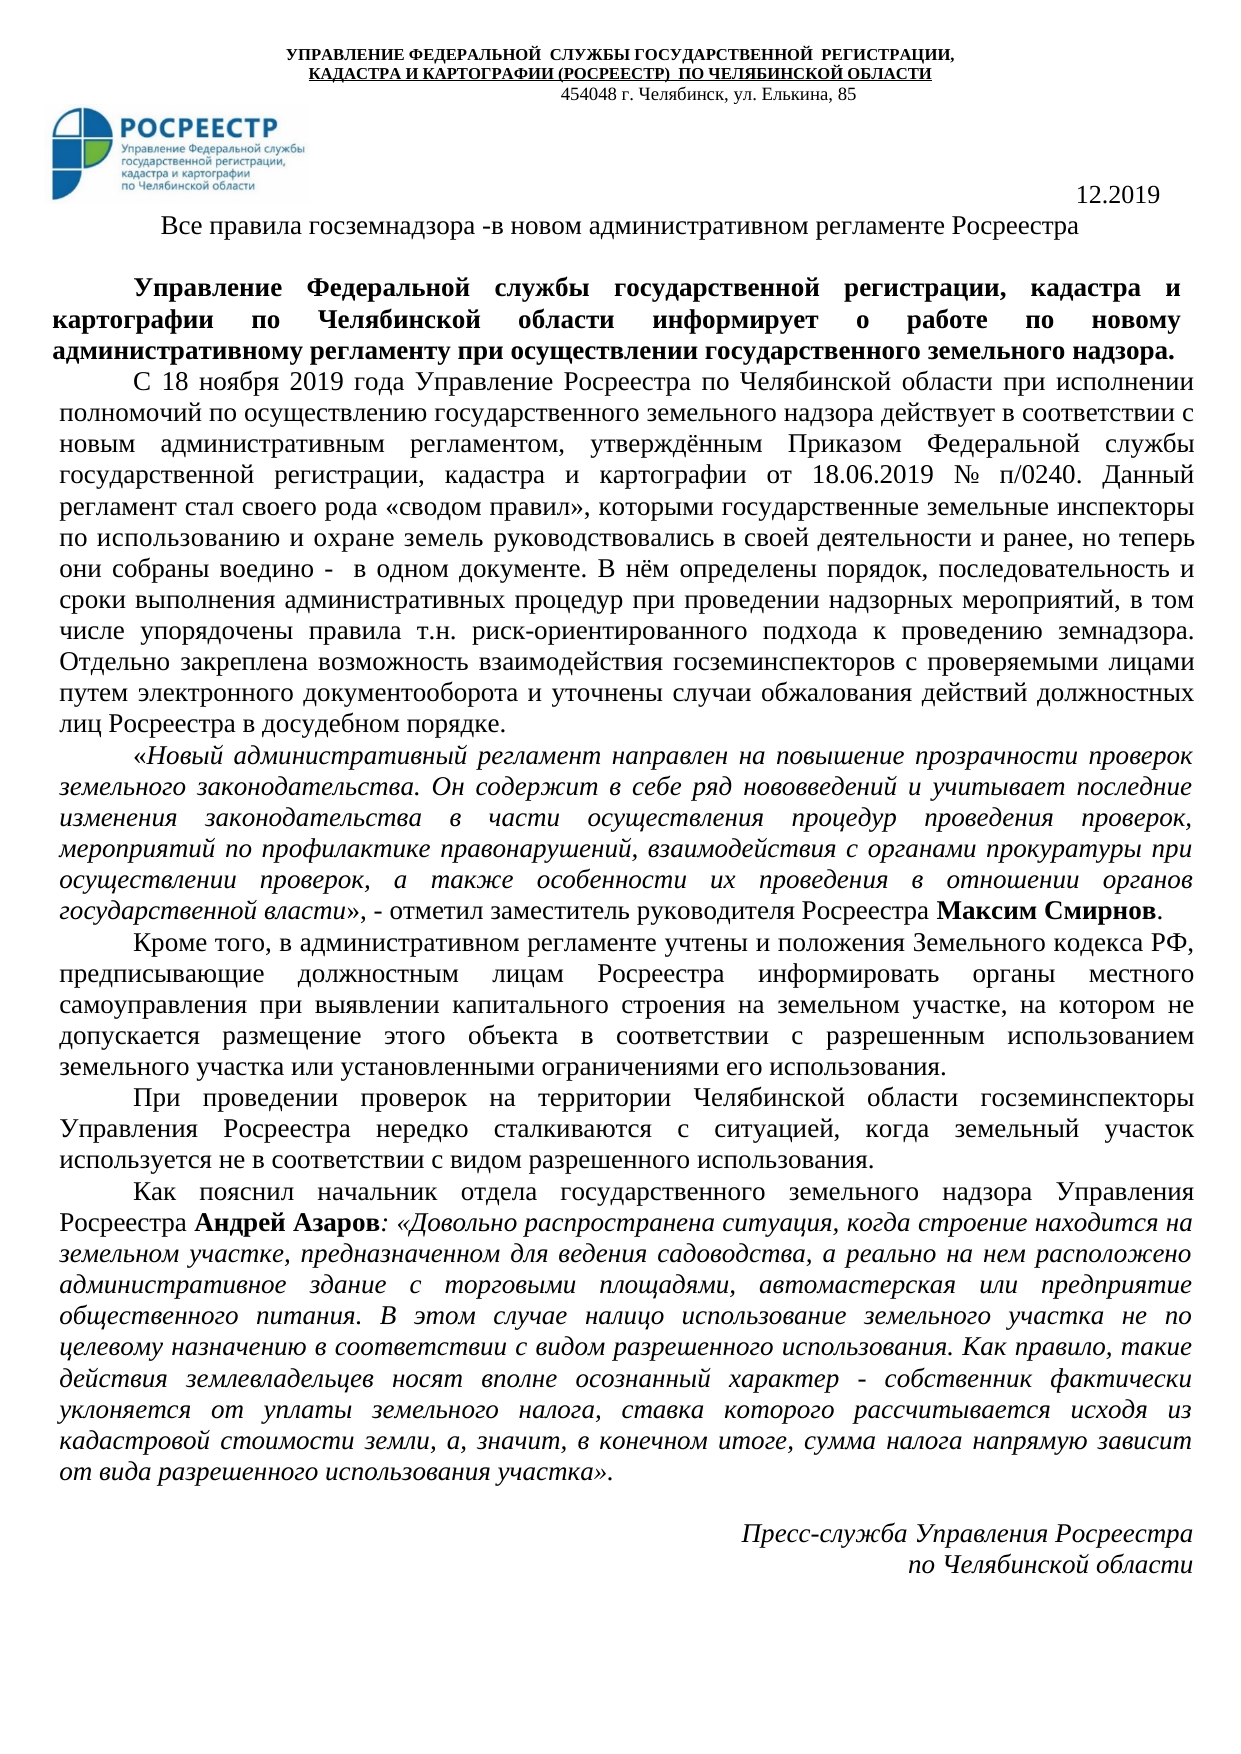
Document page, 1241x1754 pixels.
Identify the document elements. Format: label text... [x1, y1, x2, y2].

picture [44, 104, 310, 204]
text по Челябинской области [413, 1548, 1196, 1580]
text КАДАСТРА И КАРТОГРАФИИ (РОСРЕЕСТР) ПО ЧЕЛЯБИНСКОЙ ОБЛАСТИ [44, 63, 1196, 83]
text 454048 г. Челябинск, ул. Елькина, 85 [44, 83, 1196, 104]
text 12.2019 [44, 104, 1196, 209]
text «Новый административный регламент направлен на повышение прозрачности проверок земельного законодательства. Он содержит в себе ряд нововведений и учитывает последние изменения законодательства в части осуществления процедур проведения проверок, мероприятий по профилактике правонарушений, взаимодействия с органами прокуратуры при осуществлении проверок, а также особенности их проведения в отношении органов государственной власти», - отметил заместитель руководителя Росреестра Максим Смирнов. [59, 739, 1196, 926]
text Все правила госземнадзора -в новом административном регламенте Росреестра [29, 209, 1211, 240]
text Как пояснил начальник отдела государственного земельного надзора Управления Росреестра Андрей Азаров: «Довольно распространена ситуация, когда строение находится на земельном участке, предназначенном для ведения садоводства, а реально на нем расположено административное здание с торговыми площадями, автомастерская или предприятие общественного питания. В этом случае налицо использование земельного участка не по целевому назначению в соответствии с видом разрешенного использования. Как правило, такие действия землевладельцев носят вполне осознанный характер - собственник фактически уклоняется от уплаты земельного налога, ставка которого рассчитывается исходя из кадастровой стоимости земли, а, значит, в конечном итоге, сумма налога напрямую зависит от вида разрешенного использования участка». [59, 1175, 1196, 1486]
text При проведении проверок на территории Челябинской области госземинспекторы Управления Росреестра нередко сталкиваются с ситуацией, когда земельный участок используется не в соответствии с видом разрешенного использования. [59, 1081, 1196, 1175]
text Кроме того, в административном регламенте учтены и положения Земельного кодекса РФ, предписывающие должностным лицам Росреестра информировать органы местного самоуправления при выявлении капитального строения на земельном участке, на котором не допускается размещение этого объекта в соответствии с разрешенным использованием земельного участка или установленными ограничениями его использования. [59, 926, 1196, 1081]
text Управление Федеральной службы государственной регистрации, кадастра и картографии по Челябинской области информирует о работе по новому административному регламенту при осуществлении государственного земельного надзора. [52, 272, 1182, 365]
text С 18 ноября 2019 года Управление Росреестра по Челябинской области при исполнении полномочий по осуществлению государственного земельного надзора действует в соответствии с новым административным регламентом, утверждённым Приказом Федеральной службы государственной регистрации, кадастра и картографии от 18.06.2019 № п/0240. Данный регламент стал своего рода «сводом правил», которыми государственные земельные инспекторы по использованию и охране земель руководствовались в своей деятельности и ранее, но теперь они собраны воедино - в одном документе. В нём определены порядок, последовательность и сроки выполнения административных процедур при проведении надзорных мероприятий, в том числе упорядочены правила т.н. риск-ориентированного подхода к проведению земнадзора. Отдельно закреплена возможность взаимодействия госземинспекторов с проверяемыми лицами путем электронного документооборота и уточнены случаи обжалования действий должностных лиц Росреестра в досудебном порядке. [59, 365, 1196, 739]
text Пресс-служба Управления Росреестра [413, 1517, 1196, 1548]
text УПРАВЛЕНИЕ ФЕДЕРАЛЬНОЙ СЛУЖБЫ ГОСУДАРСТВЕННОЙ РЕГИСТРАЦИИ, [44, 44, 1196, 63]
